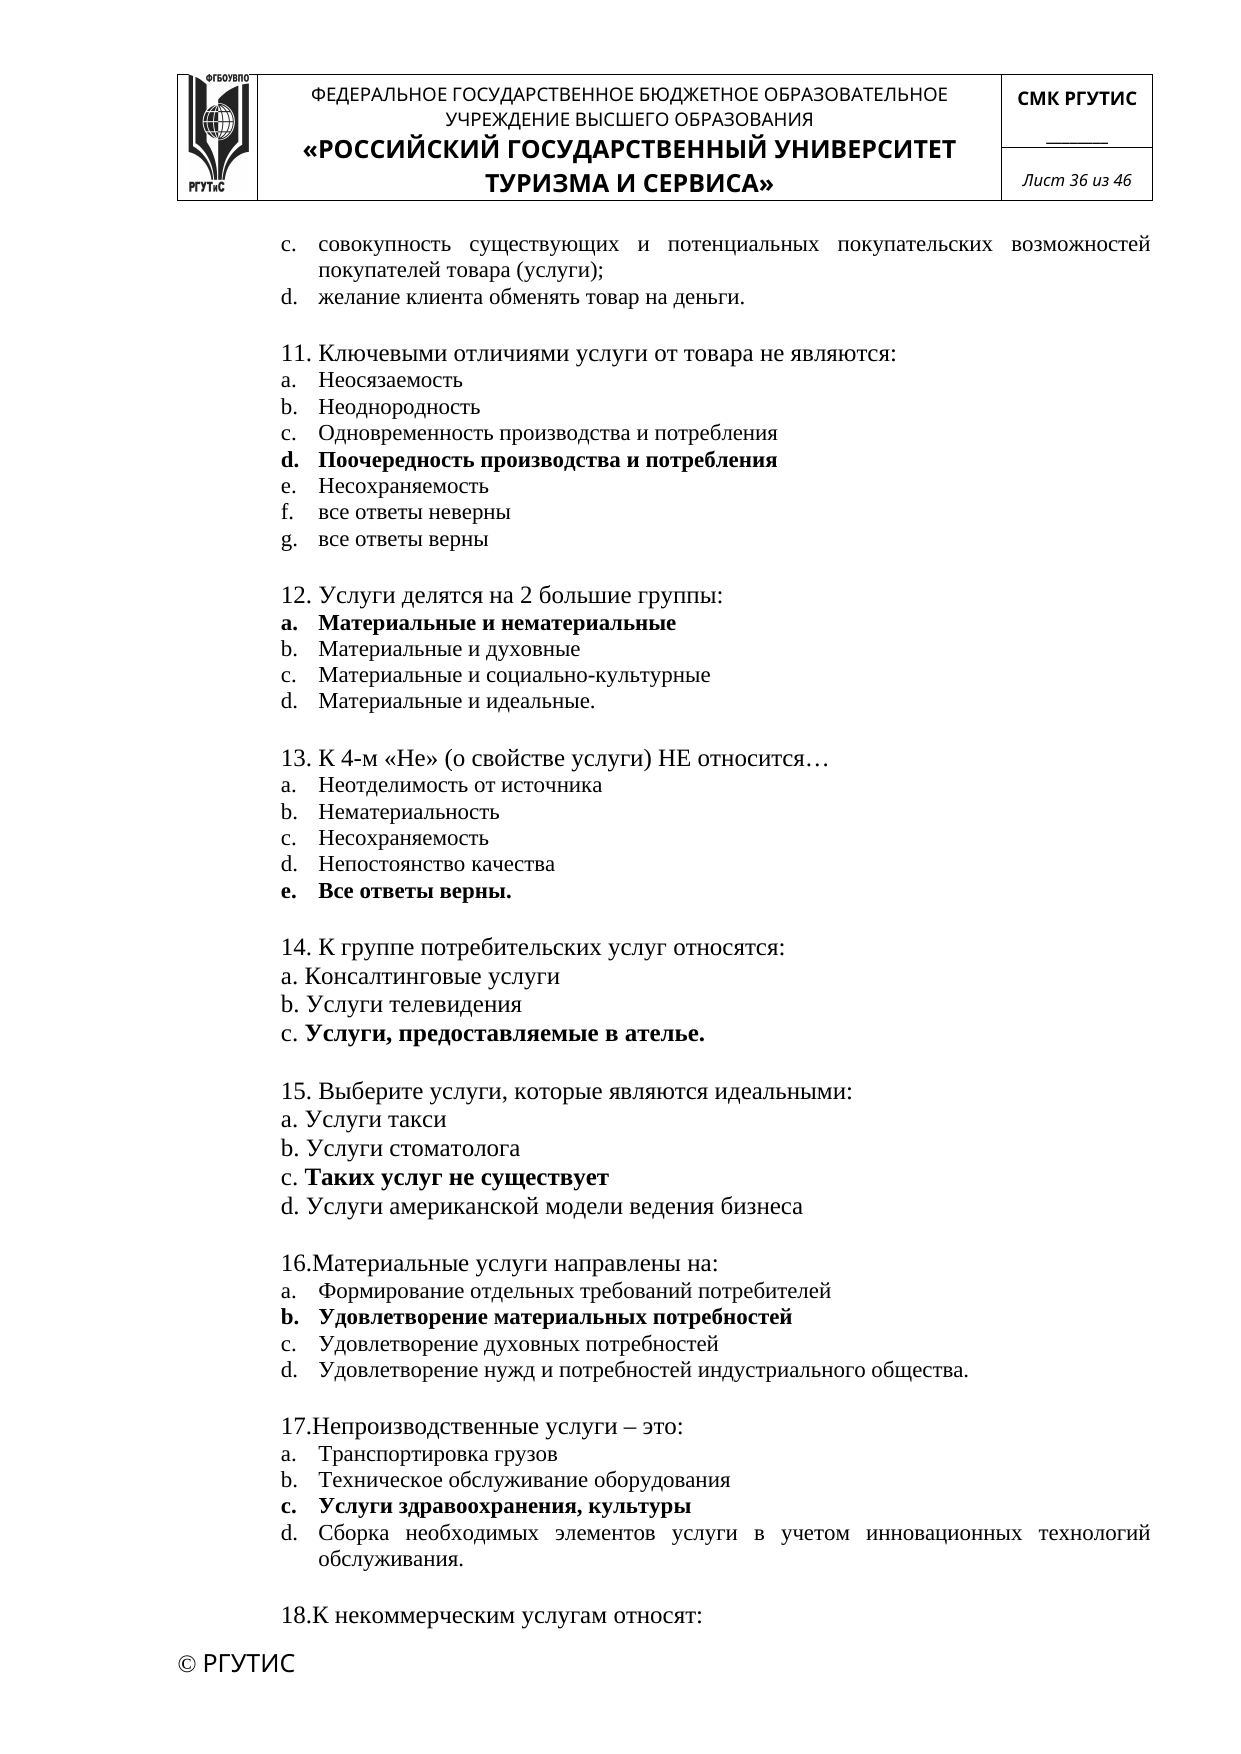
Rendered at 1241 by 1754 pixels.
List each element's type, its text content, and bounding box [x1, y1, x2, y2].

text 16.Материальные услуги направлены на: [273, 1248, 1152, 1277]
picture [188, 74, 249, 192]
list Неотделимость от источника [281, 771, 1152, 798]
list желание клиента обменять товар на деньги. [281, 283, 1152, 309]
list Техническое обслуживание оборудования [281, 1466, 1152, 1493]
list Услуги здравоохранения, культуры [281, 1493, 1152, 1519]
list Одновременность производства и потребления [281, 419, 1152, 446]
list Удовлетворение нужд и потребностей индустриального общества. [281, 1356, 1152, 1382]
text 13. К 4-м «Не» (о свойстве услуги) НЕ относится… [273, 743, 1152, 771]
list Несохраняемость [281, 472, 1152, 498]
list Поочередность производства и потребления [281, 446, 1152, 472]
text 18.К некоммерческим услугам относят: [273, 1600, 1152, 1629]
list все ответы верны [281, 525, 1152, 551]
list Неоднородность [281, 393, 1152, 419]
text d. Услуги американской модели ведения бизнеса [281, 1191, 1152, 1219]
text c. Услуги, предоставляемые в ателье. [281, 1018, 1152, 1047]
list Удовлетворение материальных потребностей [281, 1303, 1152, 1330]
list Формирование отдельных требований потребителей [281, 1277, 1152, 1303]
list Удовлетворение духовных потребностей [281, 1330, 1152, 1356]
list Непостоянство качества [281, 851, 1152, 877]
text a. Услуги такси [281, 1104, 1152, 1133]
text 17.Непроизводственные услуги – это: [273, 1411, 1152, 1440]
text 14. К группе потребительских услуг относятся: [273, 932, 1152, 961]
list Транспортировка грузов [281, 1440, 1152, 1466]
text 11. Ключевыми отличиями услуги от товара не являются: [273, 338, 1152, 367]
list Неосязаемость [281, 367, 1152, 393]
list Нематериальность [281, 798, 1152, 824]
list Материальные и нематериальные [281, 608, 1152, 635]
list Материальные и социально-культурные [281, 661, 1152, 688]
list Материальные и идеальные. [281, 688, 1152, 714]
list Материальные и духовные [281, 635, 1152, 661]
text c. Таких услуг не существует [281, 1162, 1152, 1191]
list все ответы неверны [281, 498, 1152, 525]
text 12. Услуги делятся на 2 большие группы: [273, 580, 1152, 608]
text b. Услуги телевидения [281, 989, 1152, 1018]
text b. Услуги стоматолога [281, 1133, 1152, 1162]
list совокупность существующих и потенциальных покупательских возможностей покупателей товара (услуги); [281, 230, 1152, 283]
list Несохраняемость [281, 824, 1152, 851]
list Все ответы верны. [281, 877, 1152, 903]
text 15. Выберите услуги, которые являются идеальными: [273, 1076, 1152, 1104]
list Сборка необходимых элементов услуги в учетом инновационных технологий обслуживания. [281, 1519, 1152, 1572]
text a. Консалтинговые услуги [281, 961, 1152, 989]
